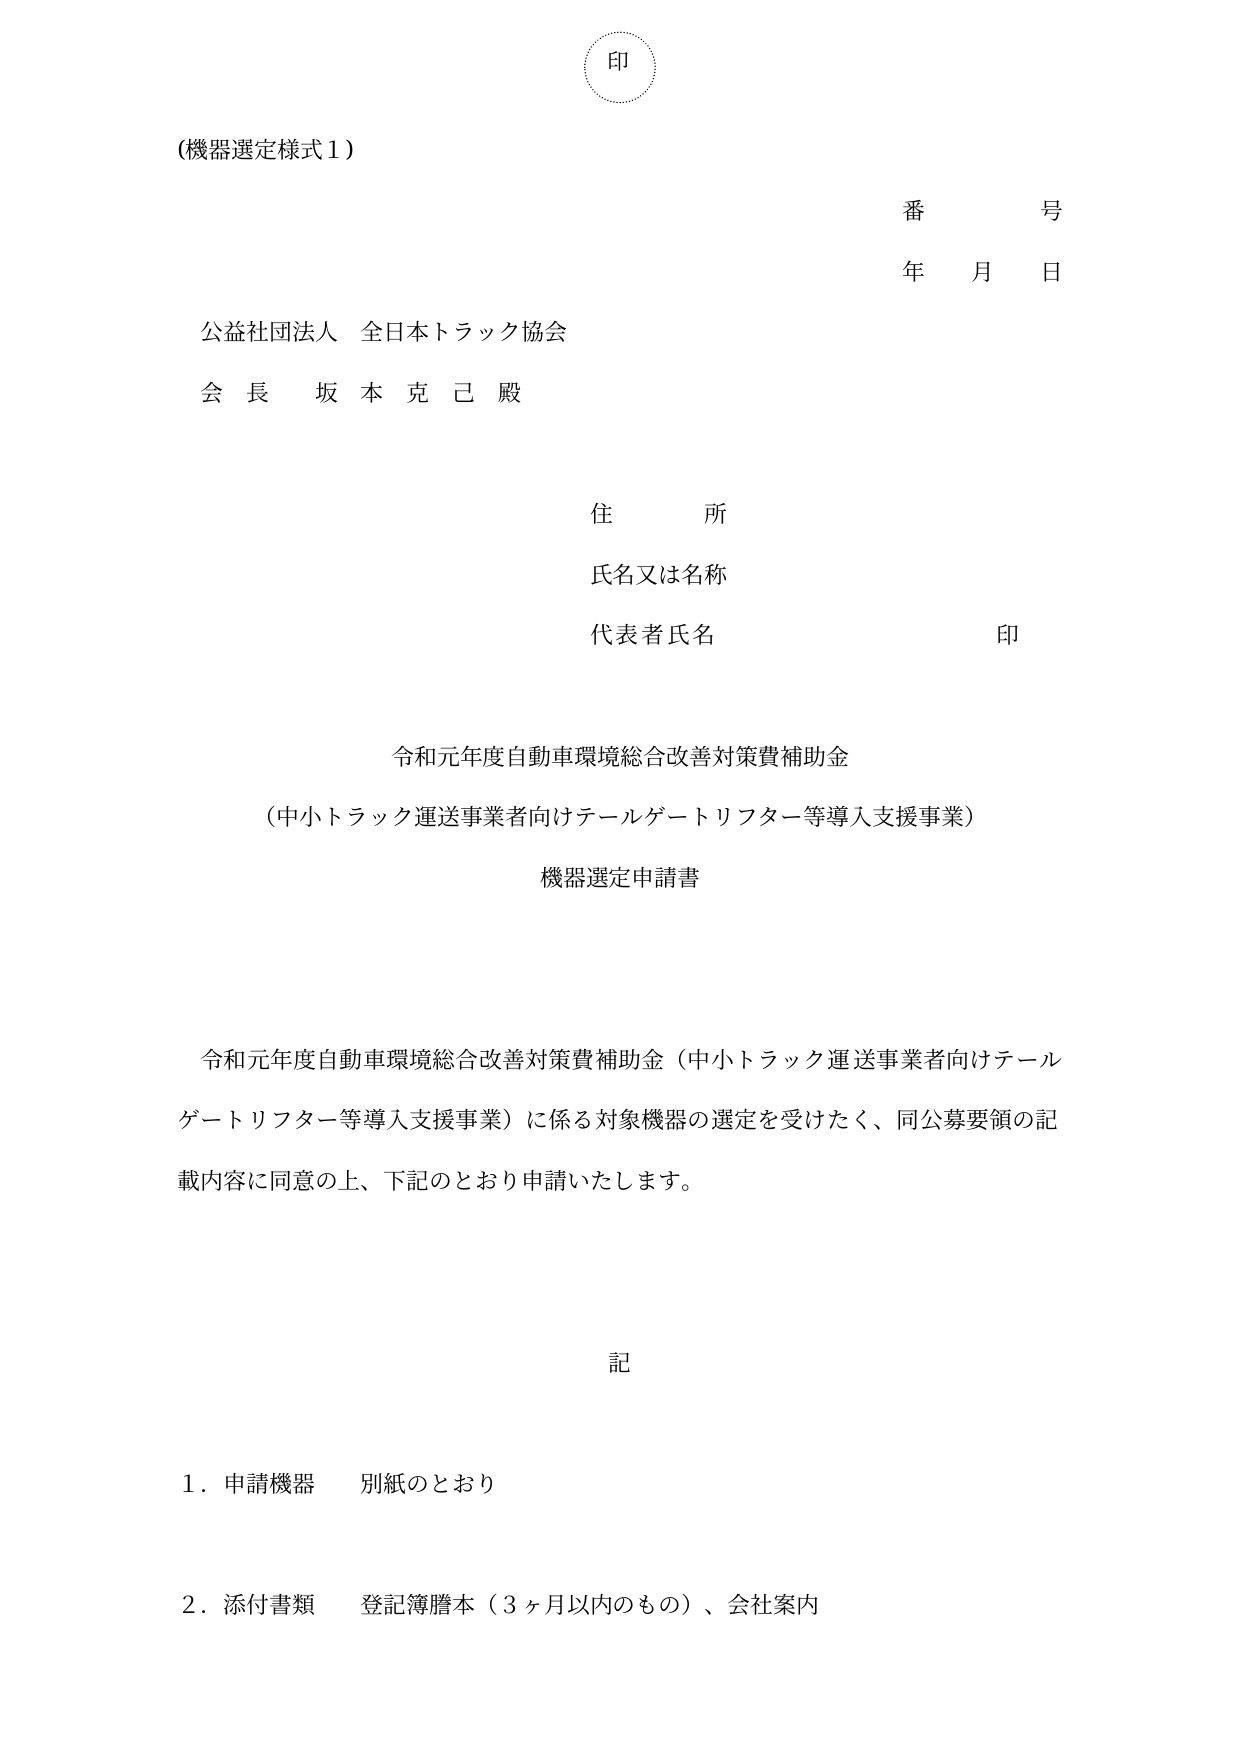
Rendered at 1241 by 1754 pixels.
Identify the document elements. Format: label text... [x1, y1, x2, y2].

text 年 月 日 [177, 240, 1063, 301]
text （中小トラック運送事業者向けテールゲートリフター等導入支援事業） [177, 786, 1063, 846]
text 住 所 [177, 482, 1063, 543]
text 代表者氏名 印 [177, 604, 1063, 664]
text 令和元年度自動車環境総合改善対策費補助金 [177, 725, 1063, 786]
text ２．添付書類 登記簿謄本（３ヶ月以内のもの）、会社案内 [177, 1574, 1063, 1634]
text 番 号 [177, 179, 1063, 240]
text １．申請機器 別紙のとおり [177, 1452, 1063, 1513]
text 令和元年度自動車環境総合改善対策費補助金（中小トラック運送事業者向けテールゲートリフター等導入支援事業）に係る対象機器の選定を受けたく、同公募要領の記載内容に同意の上、下記のとおり申請いたします。 [177, 1028, 1063, 1210]
text 会 長 坂 本 克 己 殿 [177, 361, 1063, 422]
text 機器選定申請書 [177, 846, 1063, 907]
text 氏名又は名称 [177, 543, 1063, 604]
text 記 [177, 1331, 1063, 1392]
text (機器選定様式１) [177, 119, 1063, 179]
text 公益社団法人 全日本トラック協会 [177, 301, 1063, 361]
